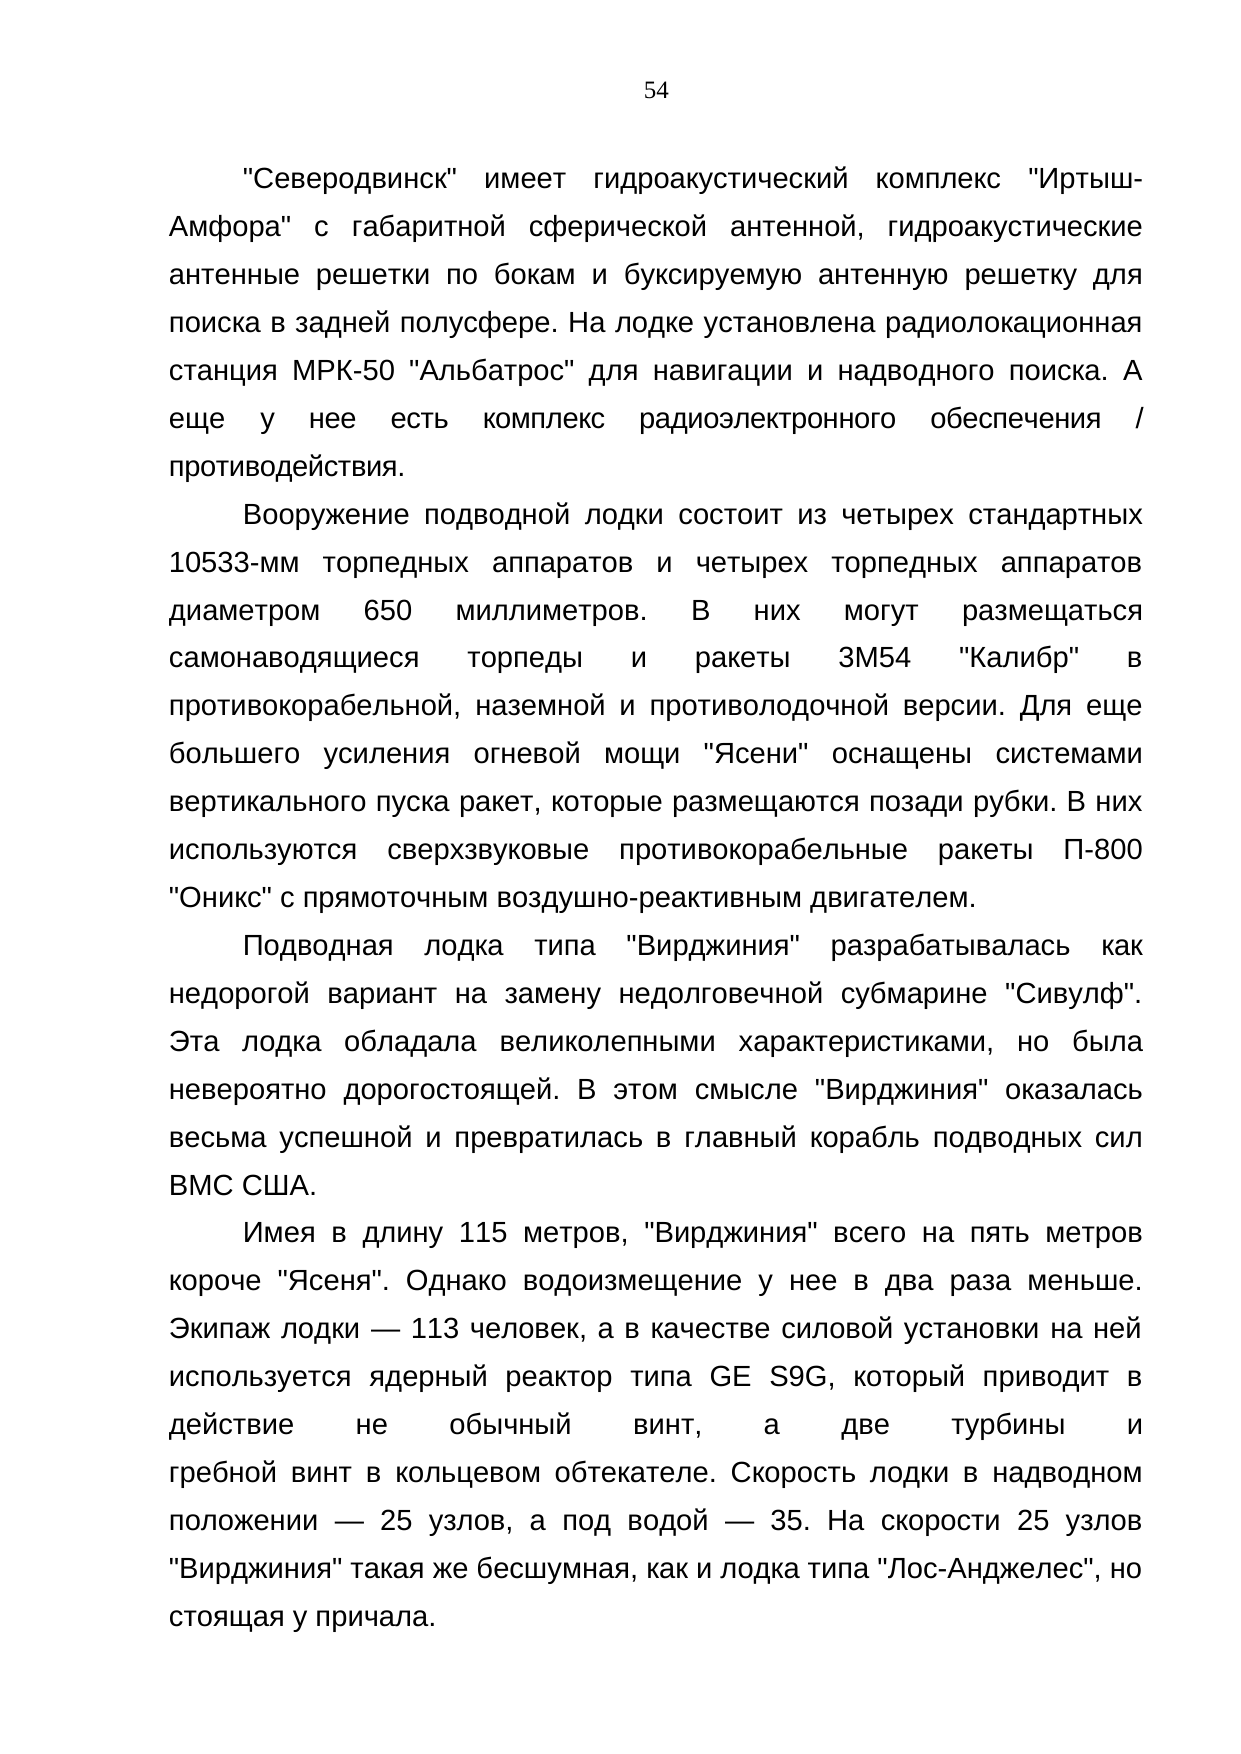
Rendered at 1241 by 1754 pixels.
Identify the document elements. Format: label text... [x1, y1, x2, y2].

text "Северодвинск" имеет гидроакустический комплекс "Иртыш-Амфора" с габаритной сферической антенной, гидроакустические антенные решетки по бокам и буксируемую антенную решетку для поиска в задней полусфере. На лодке установлена радиолокационная станция МРК-50 "Альбатрос" для навигации и надводного поиска. А еще у нее есть комплекс радиоэлектронного обеспечения / противодействия. [169, 161, 1144, 482]
text Имея в длину 115 метров, "Вирджиния" всего на пять метров короче "Ясеня". Однако водоизмещение у нее в два раза меньше. Экипаж лодки — 113 человек, а в качестве силовой установки на ней используется ядерный реактор типа GE S9G, который приводит в действие не обычный винт, а две турбины и гребной винт в кольцевом обтекателе. Скорость лодки в надводном положении — 25 узлов, а под водой — 35. На скорости 25 узлов "Вирджиния" такая же бесшумная, как и лодка типа "Лос-Анджелес", но стоящая у причала. [169, 1215, 1144, 1632]
text Подводная лодка типа "Вирджиния" разрабатывалась как недорогой вариант на замену недолговечной субмарине "Сивулф". Эта лодка обладала великолепными характеристиками, но была невероятно дорогостоящей. В этом смысле "Вирджиния" оказалась весьма успешной и превратилась в главный корабль подводных сил ВМС США. [169, 928, 1144, 1201]
text Вооружение подводной лодки состоит из четырех стандартных 10533-мм торпедных аппаратов и четырех торпедных аппаратов диаметром 650 миллиметров. В них могут размещаться самонаводящиеся торпеды и ракеты 3M54 "Калибр" в противокорабельной, наземной и противолодочной версии. Для еще большего усиления огневой мощи "Ясени" оснащены системами вертикального пуска ракет, которые размещаются позади рубки. В них используются сверхзвуковые противокорабельные ракеты П-800 "Оникс" с прямоточным воздушно-реактивным двигателем. [169, 497, 1144, 913]
